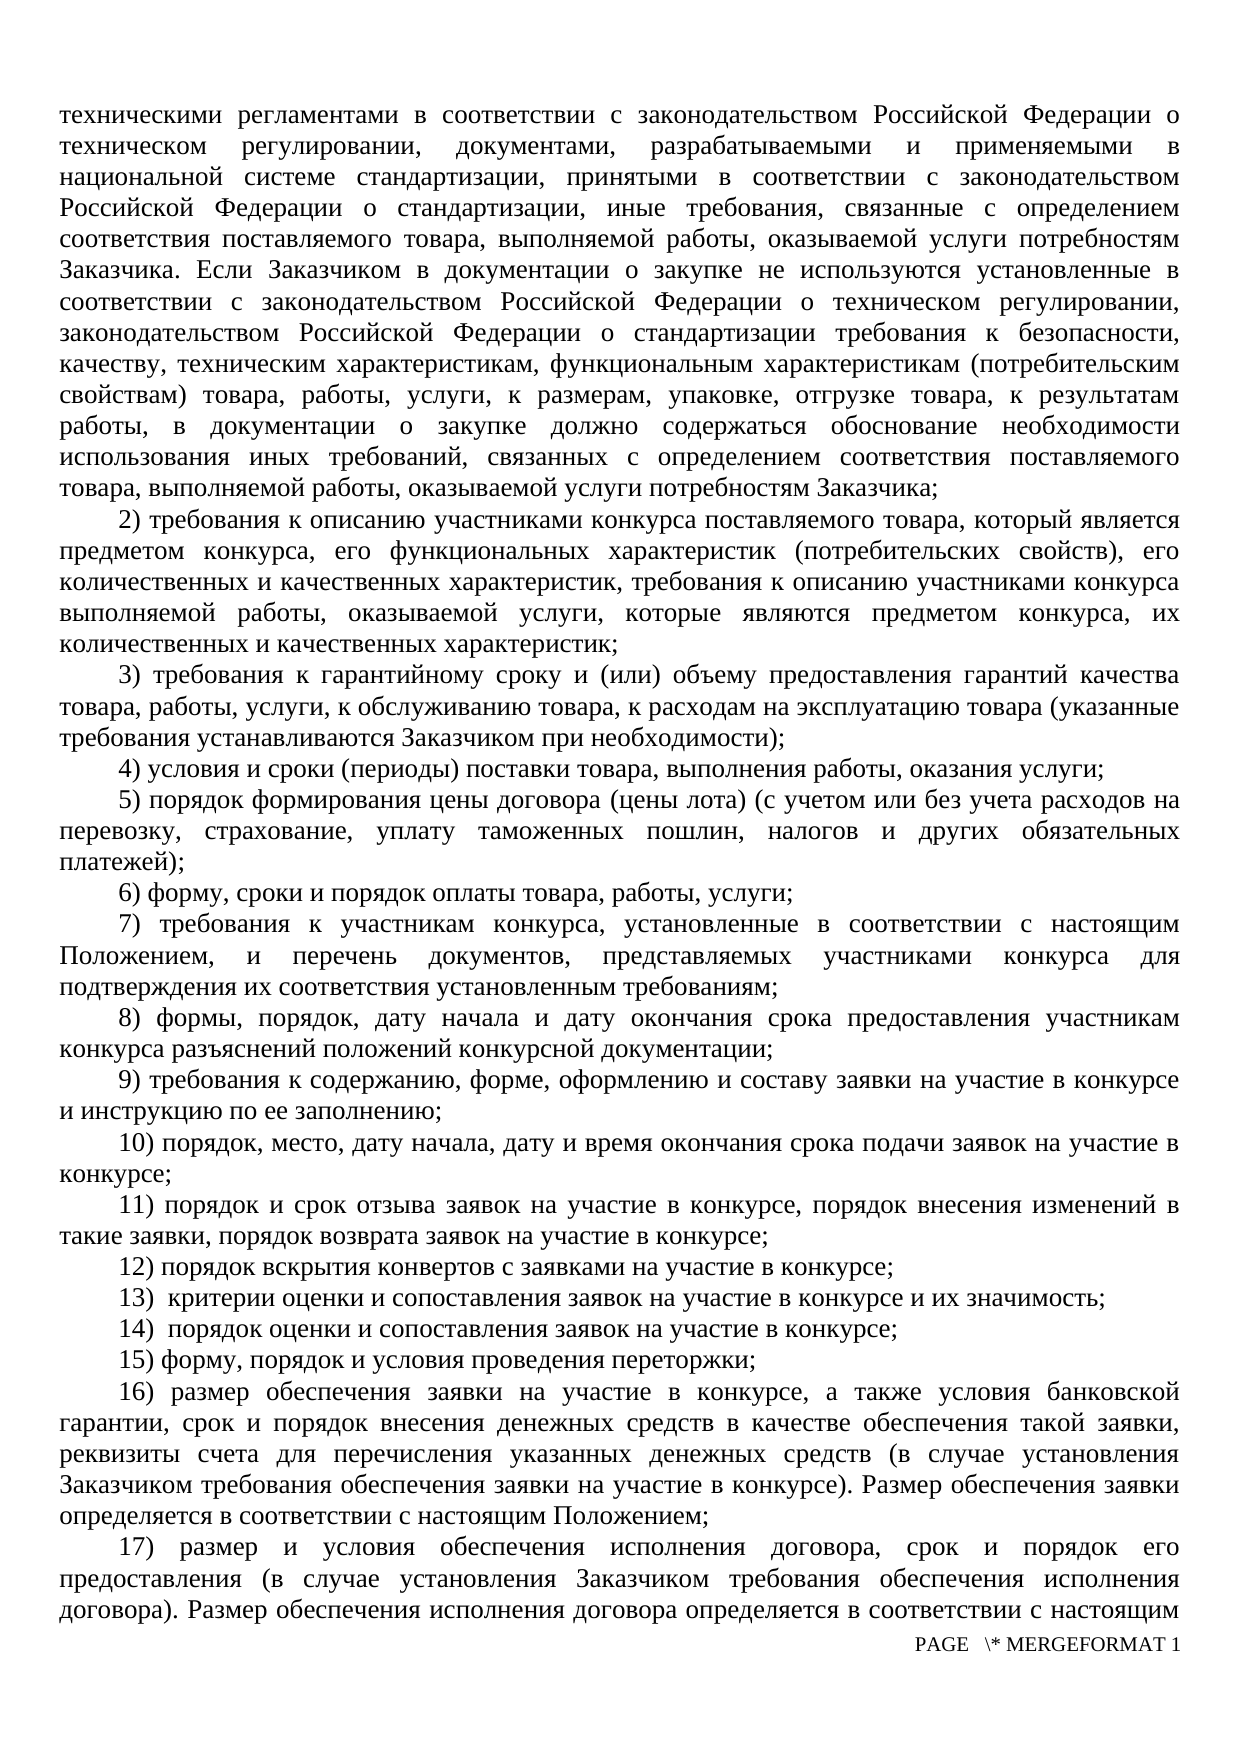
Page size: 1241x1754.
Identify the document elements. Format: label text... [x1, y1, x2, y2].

text 4) условия и сроки (периоды) поставки товара, выполнения работы, оказания услуги; [59, 752, 1181, 783]
text 11) порядок и срок отзыва заявок на участие в конкурсе, порядок внесения изменений в такие заявки, порядок возврата заявок на участие в конкурсе; [59, 1188, 1181, 1250]
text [59, 1531, 1181, 1624]
text 5) порядок формирования цены договора (цены лота) (с учетом или без учета расходов на перевозку, страхование, уплату таможенных пошлин, налогов и других обязательных платежей); [59, 783, 1181, 876]
text 13) критерии оценки и сопоставления заявок на участие в конкурсе и их значимость; [59, 1281, 1181, 1312]
text 2) требования к описанию участниками конкурса поставляемого товара, который является предметом конкурса, его функциональных характеристик (потребительских свойств), его количественных и качественных характеристик, требования к описанию участниками конкурса выполняемой работы, оказываемой услуги, которые являются предметом конкурса, их количественных и качественных характеристик; [59, 503, 1181, 658]
text 8) формы, порядок, дату начала и дату окончания срока предоставления участникам конкурса разъяснений положений конкурсной документации; [59, 1001, 1181, 1063]
text 12) порядок вскрытия конвертов с заявками на участие в конкурсе; [59, 1250, 1181, 1281]
text 14) порядок оценки и сопоставления заявок на участие в конкурсе; [59, 1312, 1181, 1344]
text 15) форму, порядок и условия проведения переторжки; [59, 1344, 1181, 1375]
text 6) форму, сроки и порядок оплаты товара, работы, услуги; [59, 876, 1181, 908]
text 9) требования к содержанию, форме, оформлению и составу заявки на участие в конкурсе и инструкцию по ее заполнению; [59, 1063, 1181, 1126]
text 3) требования к гарантийному сроку и (или) объему предоставления гарантий качества товара, работы, услуги, к обслуживанию товара, к расходам на эксплуатацию товара (указанные требования устанавливаются Заказчиком при необходимости); [59, 658, 1181, 752]
text 7) требования к участникам конкурса, установленные в соответствии с настоящим Положением, и перечень документов, представляемых участниками конкурса для подтверждения их соответствия установленным требованиям; [59, 908, 1181, 1001]
text 10) порядок, место, дату начала, дату и время окончания срока подачи заявок на участие в конкурсе; [59, 1126, 1181, 1188]
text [59, 98, 1181, 503]
text 16) размер обеспечения заявки на участие в конкурсе, а также условия банковской гарантии, срок и порядок внесения денежных средств в качестве обеспечения такой заявки, реквизиты счета для перечисления указанных денежных средств (в случае установления Заказчиком требования обеспечения заявки на участие в конкурсе). Размер обеспечения заявки определяется в соответствии с настоящим Положением; [59, 1375, 1181, 1531]
